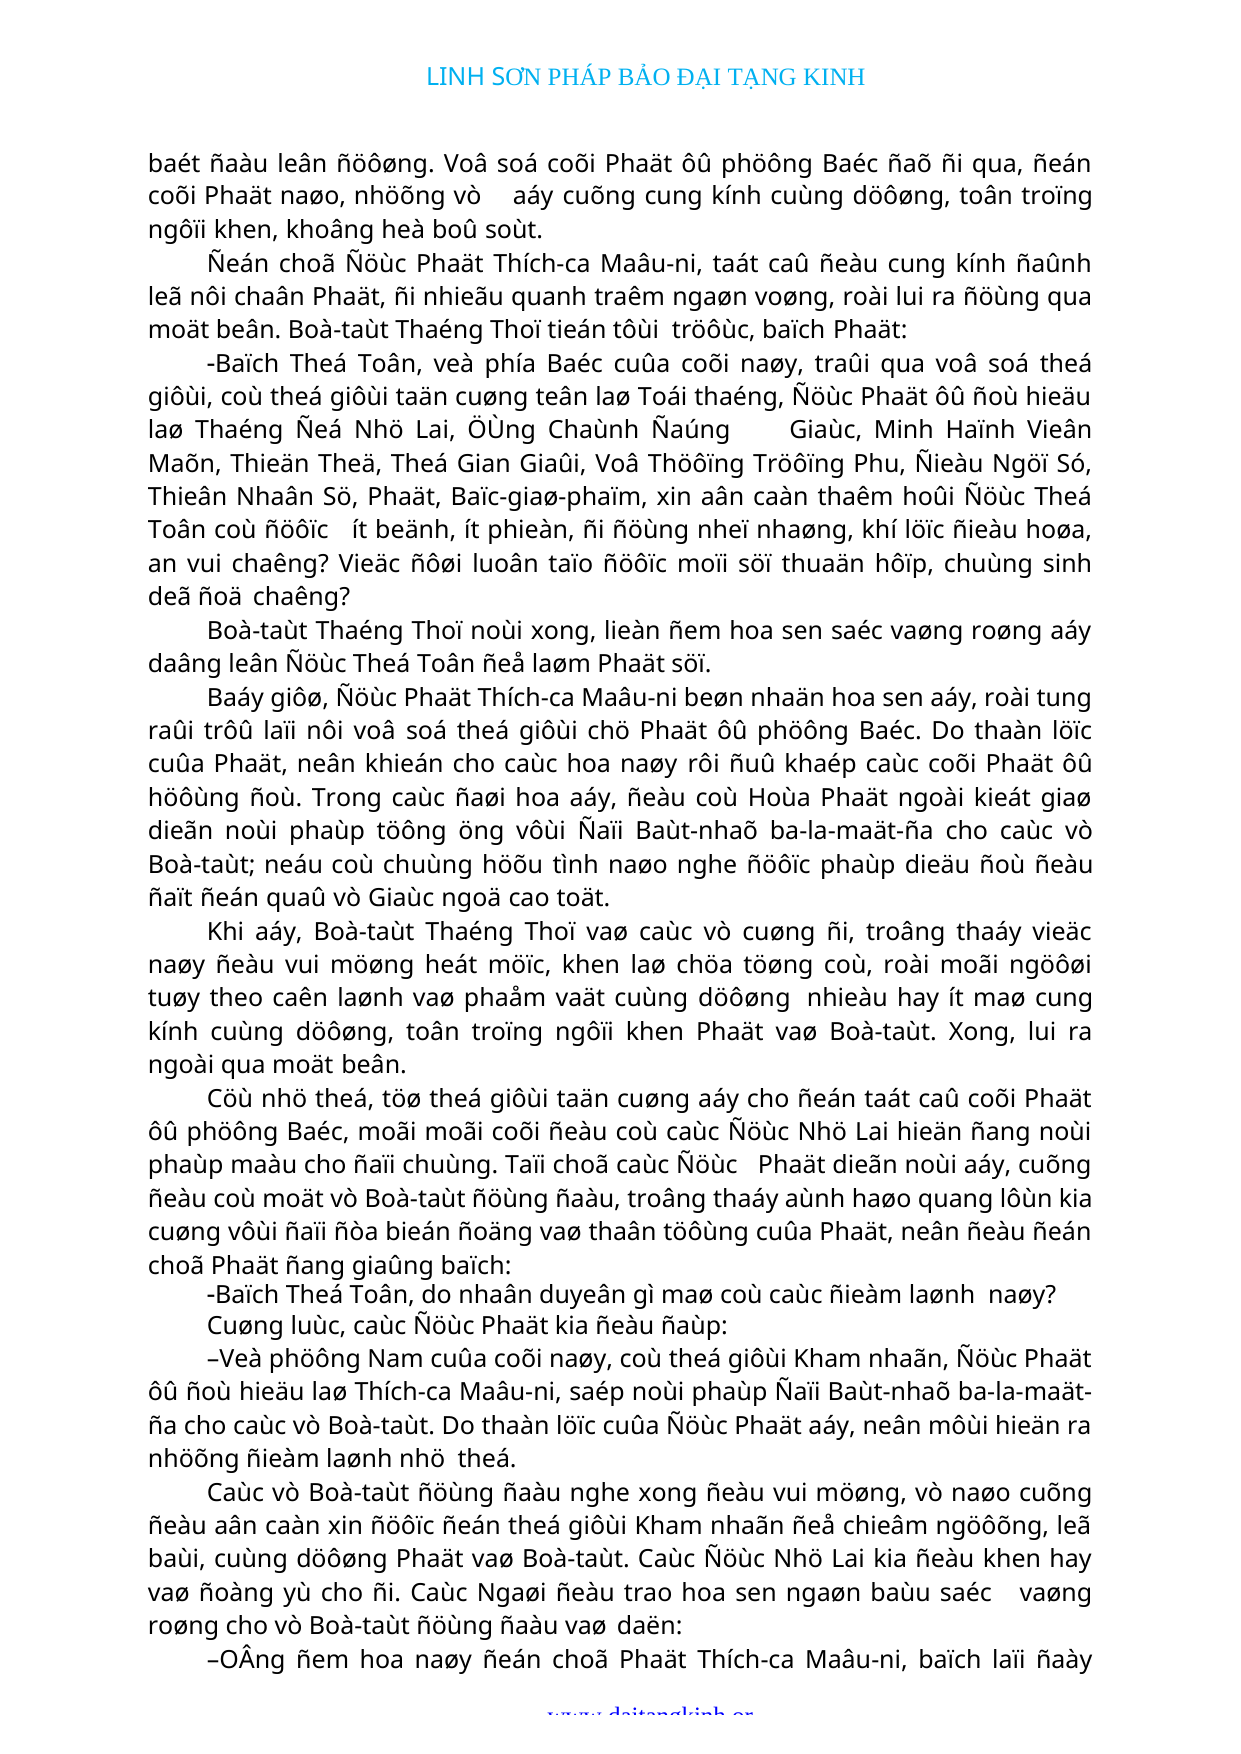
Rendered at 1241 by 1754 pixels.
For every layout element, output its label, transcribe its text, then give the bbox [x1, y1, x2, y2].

text Boà-taùt Thaéng Thoï noùi xong, lieàn ñem hoa sen saéc vaøng roøng aáy daâng leân Ñöùc Theá Toân ñeå laøm Phaät söï. [148, 613, 1093, 680]
text Caùc vò Boà-taùt ñöùng ñaàu nghe xong ñeàu vui möøng, vò naøo cuõng ñeàu aân caàn xin ñöôïc ñeán theá giôùi Kham nhaãn ñeå chieâm ngöôõng, leã baùi, cuùng döôøng Phaät vaø Boà-taùt. Caùc Ñöùc Nhö Lai kia ñeàu khen hay vaø ñoàng yù cho ñi. Caùc Ngaøi ñeàu trao hoa sen ngaøn baùu saéc vaøng roøng cho vò Boà-taùt ñöùng ñaàu vaø daën: [148, 1475, 1093, 1642]
text baét ñaàu leân ñöôøng. Voâ soá coõi Phaät ôû phöông Baéc ñaõ ñi qua, ñeán coõi Phaät naøo, nhöõng vò aáy cuõng cung kính cuùng döôøng, toân troïng ngôïi khen, khoâng heà boû soùt. [148, 145, 1093, 246]
text Cuøng luùc, caùc Ñöùc Phaät kia ñeàu ñaùp: [207, 1309, 1105, 1341]
text Baáy giôø, Ñöùc Phaät Thích-ca Maâu-ni beøn nhaän hoa sen aáy, roài tung raûi trôû laïi nôi voâ soá theá giôùi chö Phaät ôû phöông Baéc. Do thaàn löïc cuûa Phaät, neân khieán cho caùc hoa naøy rôi ñuû khaép caùc coõi Phaät ôû höôùng ñoù. Trong caùc ñaøi hoa aáy, ñeàu coù Hoùa Phaät ngoài kieát giaø dieãn noùi phaùp töông öng vôùi Ñaïi Baùt-nhaõ ba-la-maät-ña cho caùc vò Boà-taùt; neáu coù chuùng höõu tình naøo nghe ñöôïc phaùp dieäu ñoù ñeàu ñaït ñeán quaû vò Giaùc ngoä cao toät. [148, 680, 1093, 914]
text Baïch Theá Toân, veà phía Baéc cuûa coõi naøy, traûi qua voâ soá theá giôùi, coù theá giôùi taän cuøng teân laø Toái thaéng, Ñöùc Phaät ôû ñoù hieäu laø Thaéng Ñeá Nhö Lai, ÖÙng Chaùnh Ñaúng Giaùc, Minh Haïnh Vieân Maõn, Thieän Theä, Theá Gian Giaûi, Voâ Thöôïng Tröôïng Phu, Ñieàu Ngöï Só, Thieân Nhaân Sö, Phaät, Baïc-giaø-phaïm, xin aân caàn thaêm hoûi Ñöùc Theá Toân coù ñöôïc ít beänh, ít phieàn, ñi ñöùng nheï nhaøng, khí löïc ñieàu hoøa, an vui chaêng? Vieäc ñôøi luoân taïo ñöôïc moïi söï thuaän hôïp, chuùng sinh deã ñoä chaêng? [148, 346, 1093, 613]
text Baïch Theá Toân, do nhaân duyeân gì maø coù caùc ñieàm laønh naøy? [207, 1281, 1105, 1309]
text –Veà phöông Nam cuûa coõi naøy, coù theá giôùi Kham nhaãn, Ñöùc Phaät ôû ñoù hieäu laø Thích-ca Maâu-ni, saép noùi phaùp Ñaïi Baùt-nhaõ ba-la-maät-ña cho caùc vò Boà-taùt. Do thaàn löïc cuûa Ñöùc Phaät aáy, neân môùi hieän ra nhöõng ñieàm laønh nhö theá. [148, 1341, 1093, 1475]
text Cöù nhö theá, töø theá giôùi taän cuøng aáy cho ñeán taát caû coõi Phaät ôû phöông Baéc, moãi moãi coõi ñeàu coù caùc Ñöùc Nhö Lai hieän ñang noùi phaùp maàu cho ñaïi chuùng. Taïi choã caùc Ñöùc Phaät dieãn noùi aáy, cuõng ñeàu coù moät vò Boà-taùt ñöùng ñaàu, troâng thaáy aùnh haøo quang lôùn kia cuøng vôùi ñaïi ñòa bieán ñoäng vaø thaân töôùng cuûa Phaät, neân ñeàu ñeán choã Phaät ñang giaûng baïch: [148, 1081, 1093, 1281]
text Ñeán choã Ñöùc Phaät Thích-ca Maâu-ni, taát caû ñeàu cung kính ñaûnh leã nôi chaân Phaät, ñi nhieãu quanh traêm ngaøn voøng, roài lui ra ñöùng qua moät beân. Boà-taùt Thaéng Thoï tieán tôùi tröôùc, baïch Phaät: [148, 246, 1093, 346]
text Khi aáy, Boà-taùt Thaéng Thoï vaø caùc vò cuøng ñi, troâng thaáy vieäc naøy ñeàu vui möøng heát möïc, khen laø chöa töøng coù, roài moãi ngöôøi tuøy theo caên laønh vaø phaåm vaät cuùng döôøng nhieàu hay ít maø cung kính cuùng döôøng, toân troïng ngôïi khen Phaät vaø Boà-taùt. Xong, lui ra ngoài qua moät beân. [148, 914, 1093, 1081]
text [148, 1642, 1093, 1675]
